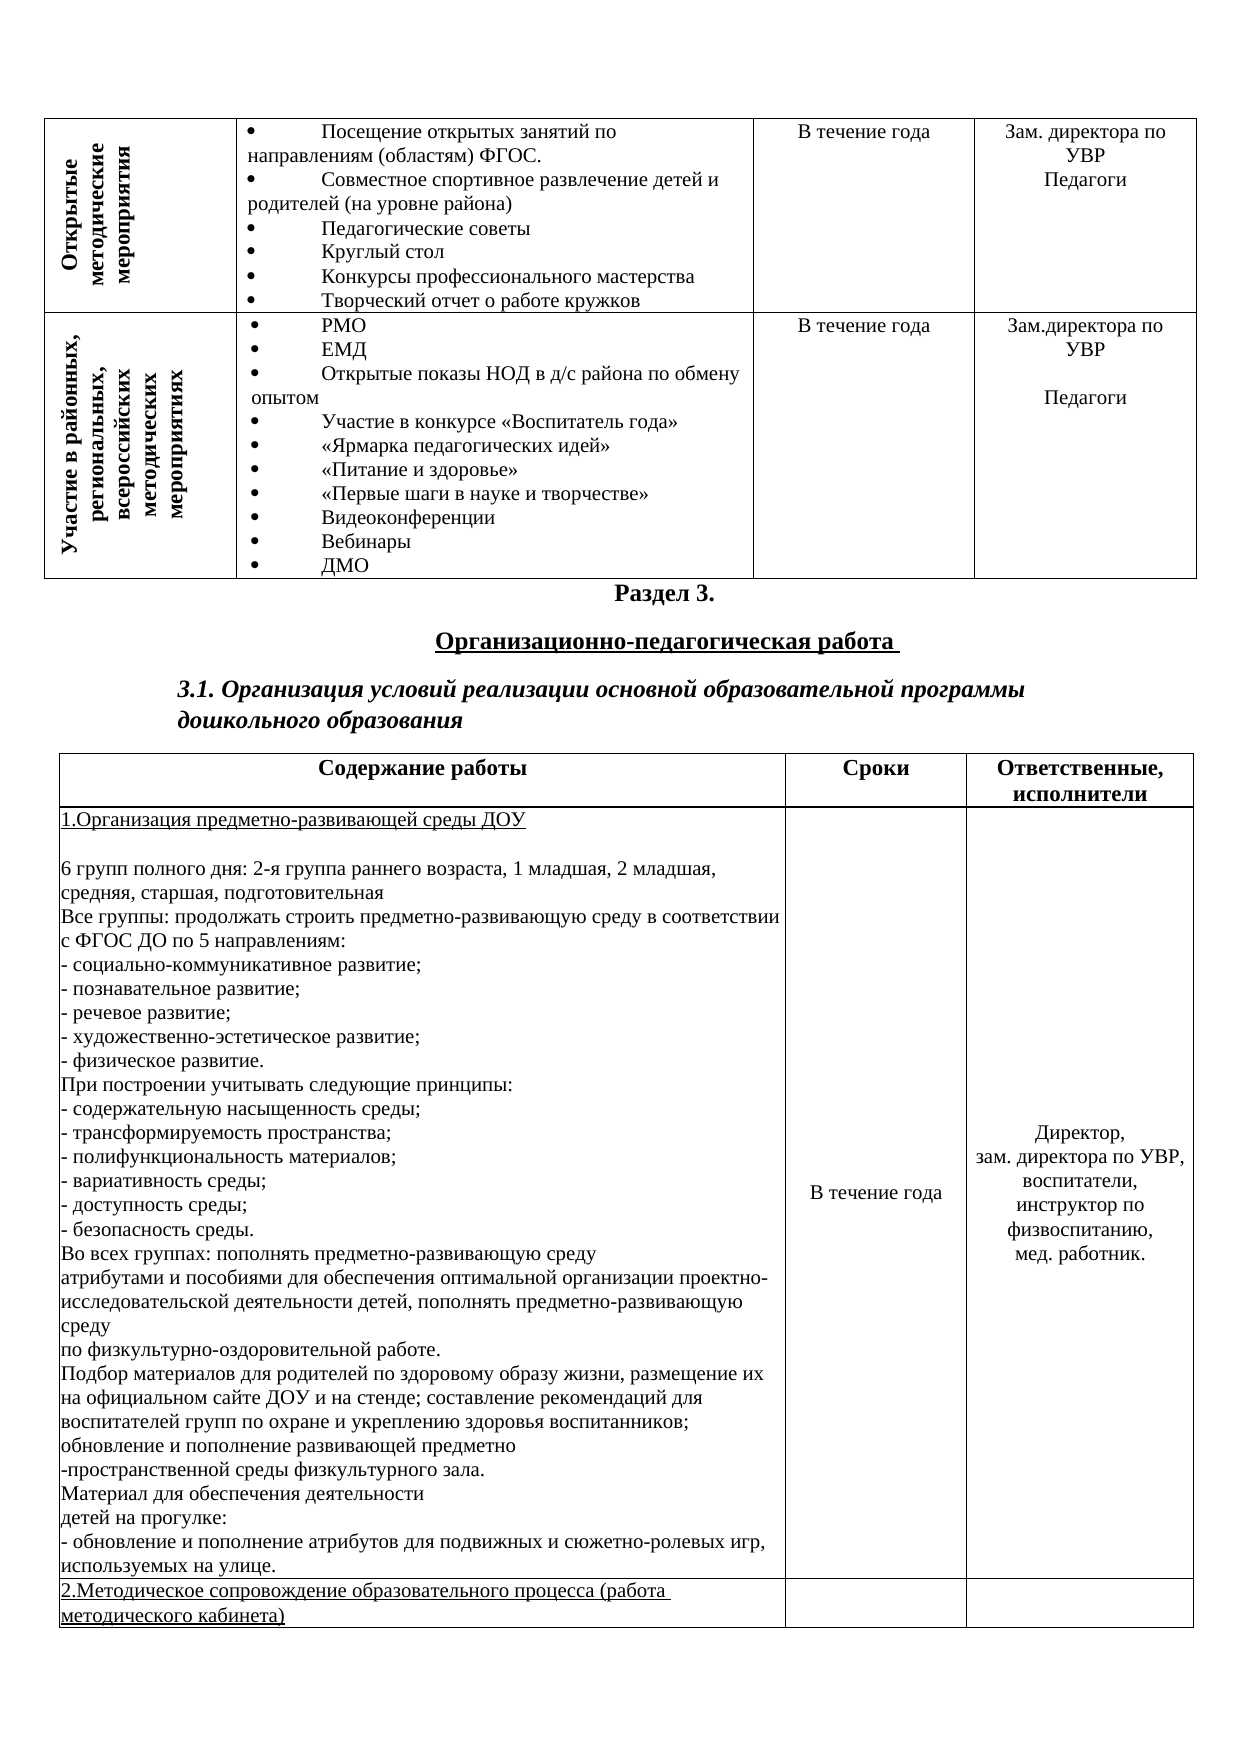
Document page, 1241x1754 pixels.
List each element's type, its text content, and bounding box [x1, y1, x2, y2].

table_cell В течение года [754, 119, 974, 312]
text Организационно-педагогическая работа [177, 626, 1152, 655]
table_cell В течение года [754, 313, 974, 577]
table_header Сроки [786, 754, 966, 806]
table_cell 1.Организация предметно-развивающей среды ДОУ 6 групп полного дня: 2-я группа раннего возраста, 1 младшая, 2 младшая, средняя, старшая, подготовительная Все группы: продолжать строить предметно-развивающую среду в соответствии с ФГОС ДО по 5 направлениям: - социально-коммуникативное развитие; - познавательное развитие; - речевое развитие; - художественно-эстетическое развитие; - физическое развитие. При построении учитывать следующие принципы: - содержательную насыщенность среды; - трансформируемость пространства; - полифункциональность материалов; - вариативность среды; - доступность среды;  - безопасность среды. Во всех группах: пополнять предметно-развивающую среду атрибутами и пособиями для обеспечения оптимальной организации проектно-исследовательской деятельности детей, пополнять предметно-развивающую среду по физкультурно-оздоровительной работе. Подбор материалов для родителей по здоровому образу жизни, размещение их на официальном сайте ДОУ и на стенде; составление рекомендаций для воспитателей групп по охране и укреплению здоровья воспитанников; обновление и пополнение развивающей предметно -пространственной среды физкультурного зала. Материал для обеспечения деятельности детей на прогулке: - обновление и пополнение атрибутов для подвижных и сюжетно-ролевых игр, используемых на улице. [60, 808, 785, 1577]
table_cell РМО ЕМД Открытые показы НОД в д/с района по обмену опытом Участие в конкурсе «Воспитатель года» «Ярмарка педагогических идей» «Питание и здоровье» «Первые шаги в науке и творчестве» Видеоконференции Вебинары ДМО [237, 313, 753, 577]
table_cell Директор, зам. директора по УВР, воспитатели, инструктор по физвоспитанию, мед. работник. [967, 808, 1193, 1577]
table_header Содержание работы [60, 754, 785, 806]
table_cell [786, 1579, 966, 1627]
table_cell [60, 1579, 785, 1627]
table_cell Открытые методические мероприятия [45, 119, 236, 312]
table_cell Зам.директора по УВР Педагоги [975, 313, 1196, 577]
table_cell Зам. директора по УВР Педагоги [975, 119, 1196, 312]
text Раздел 3. [177, 579, 1152, 607]
table_header Ответственные, исполнители [967, 754, 1193, 806]
text 3.1. Организация условий реализации основной образовательной программы дошкольного образования [177, 674, 1152, 734]
table_cell Посещение открытых занятий по направлениям (областям) ФГОС. Совместное спортивное развлечение детей и родителей (на уровне района) Педагогические советы Круглый стол Конкурсы профессионального мастерства Творческий отчет о работе кружков [237, 119, 753, 312]
table_cell Участие в районных, региональных, всероссийских методических мероприятиях [45, 313, 236, 577]
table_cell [967, 1579, 1193, 1627]
table_cell В течение года [786, 808, 966, 1577]
